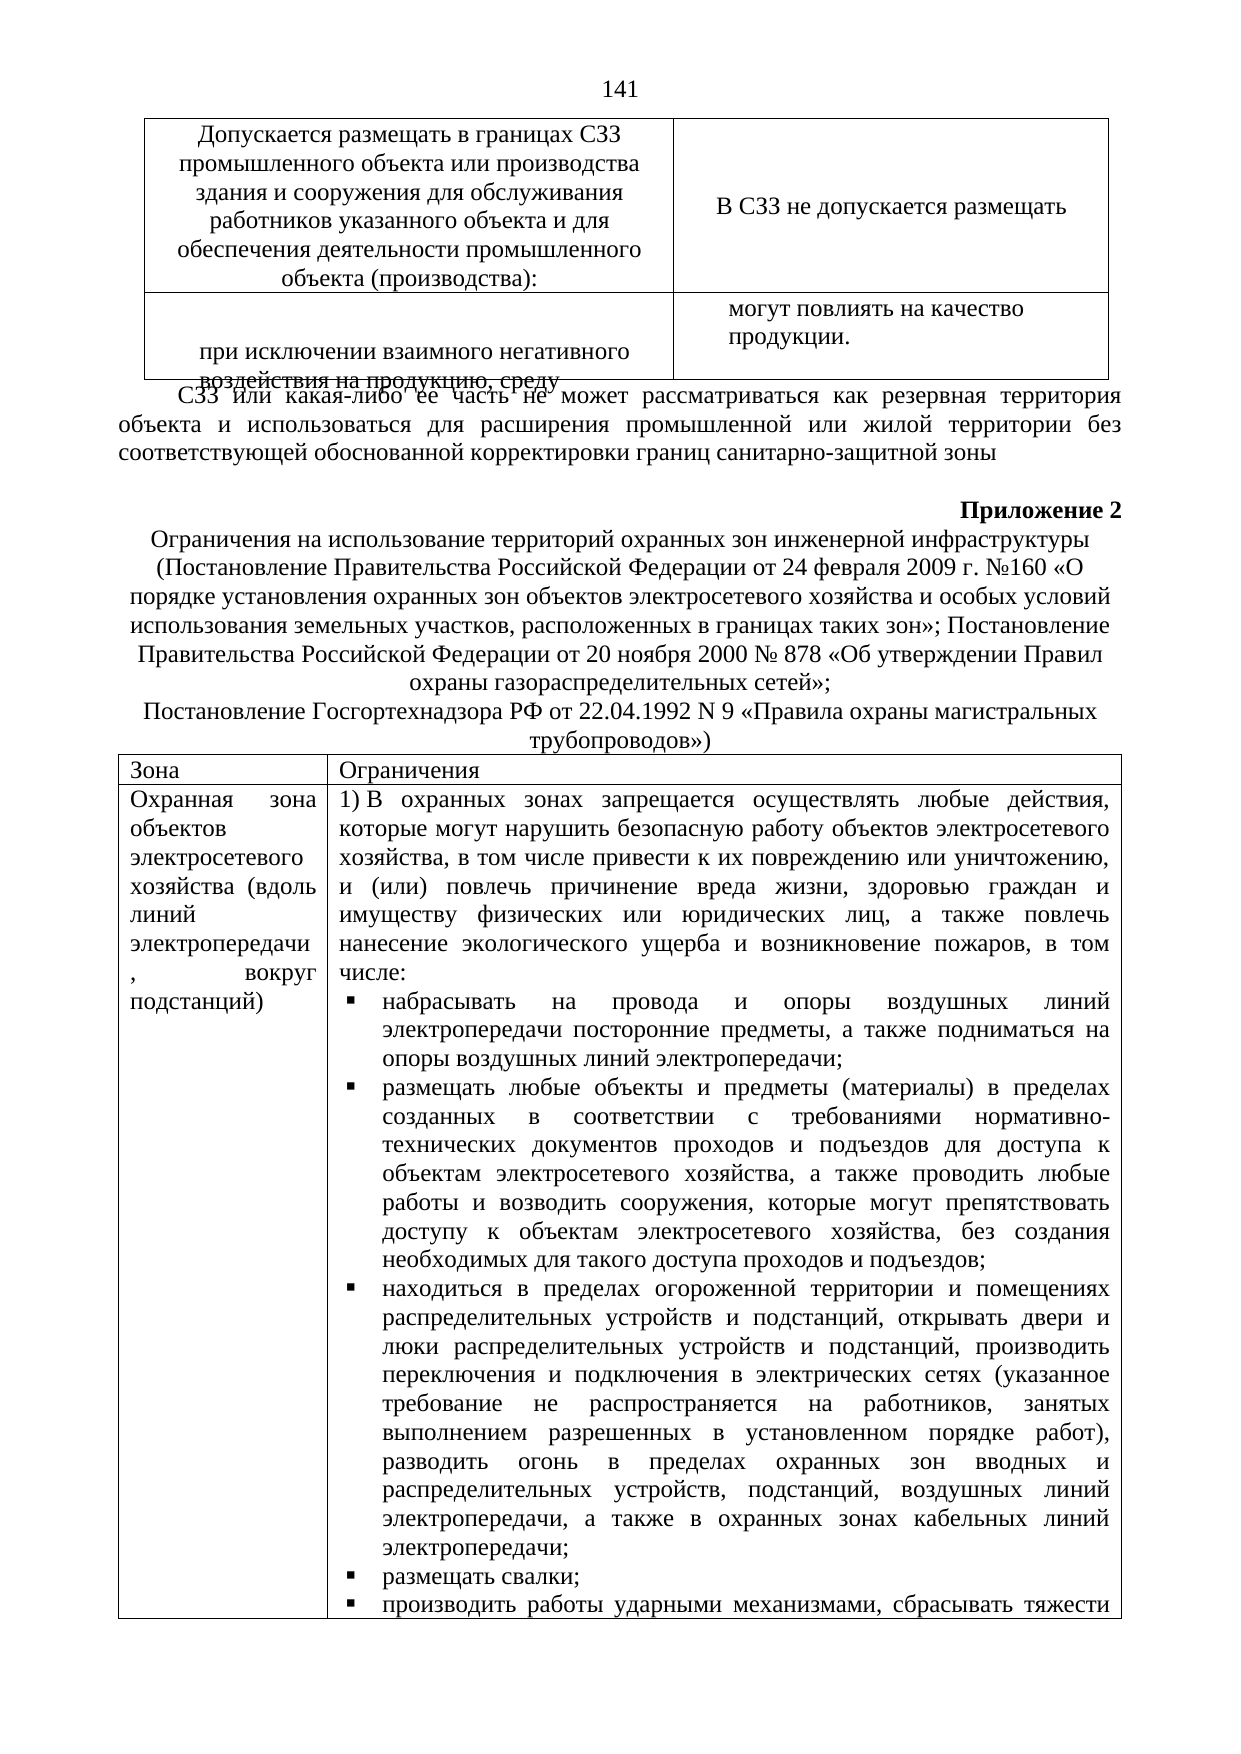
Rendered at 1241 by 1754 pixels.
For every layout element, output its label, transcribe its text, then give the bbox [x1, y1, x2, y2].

text Ограничения на использование территорий охранных зон инженерной инфраструктуры [118, 524, 1122, 552]
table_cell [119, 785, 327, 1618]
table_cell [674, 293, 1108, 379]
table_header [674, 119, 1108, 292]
text СЗЗ или какая-либо ее часть не может рассматриваться как резервная территория объекта и использоваться для расширения промышленной или жилой территории без соответствующей обоснованной корректировки границ санитарно-защитной зоны [118, 380, 1122, 466]
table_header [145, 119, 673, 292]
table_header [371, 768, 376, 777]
text (Постановление Правительства Российской Федерации от 24 февраля 2009 г. №160 «О порядке установления охранных зон объектов электросетевого хозяйства и особых условий использования земельных участков, расположенных в границах таких зон»; Постановление Правительства Российской Федерации от 20 ноября 2000 № 878 «Об утверждении Правил охраны газораспределительных сетей»; [118, 552, 1122, 696]
text Постановление Госгортехнадзора РФ от 22.04.1992 N 9 «Правила охраны магистральных трубопроводов») [118, 696, 1122, 754]
subtitle Приложение 2 [118, 495, 1122, 524]
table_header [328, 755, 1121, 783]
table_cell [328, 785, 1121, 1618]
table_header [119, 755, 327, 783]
